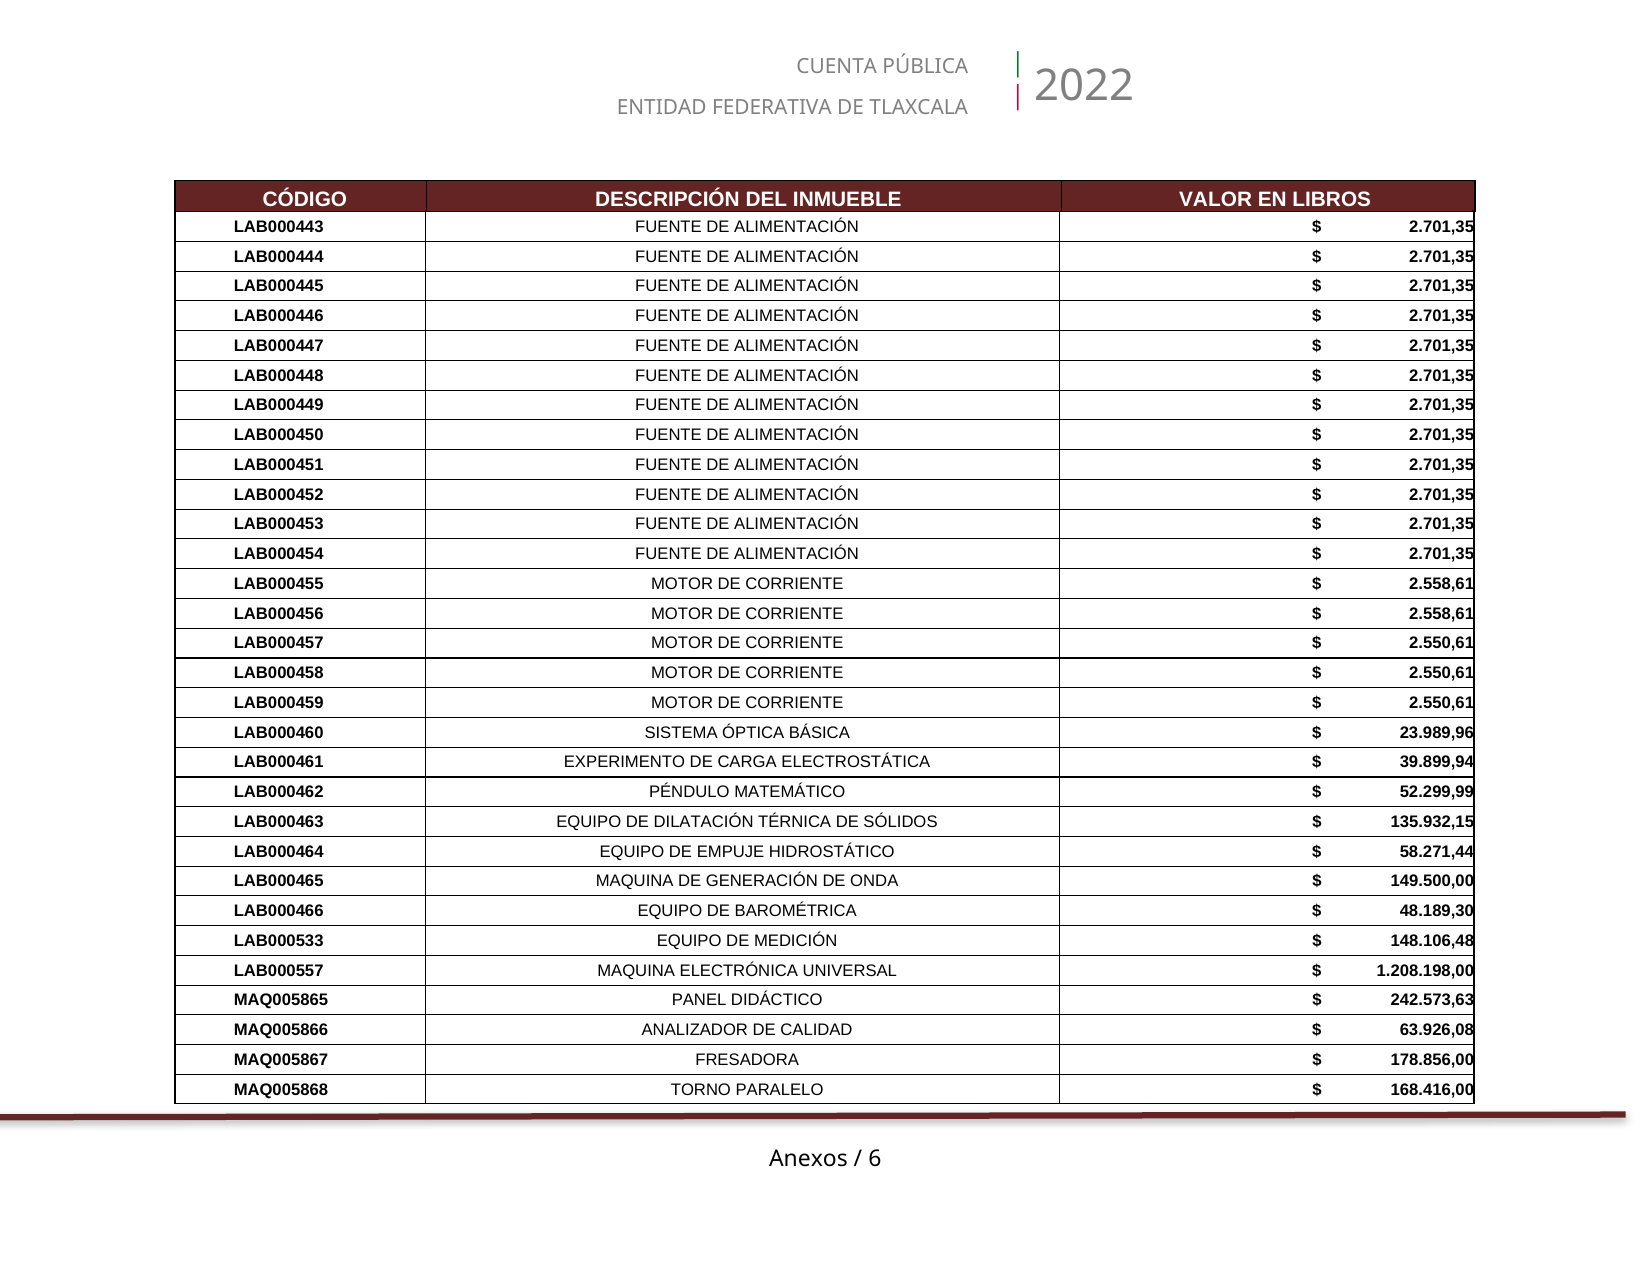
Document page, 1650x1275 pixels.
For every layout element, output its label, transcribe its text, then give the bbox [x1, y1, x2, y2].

table_cell EXPERIMENTO DE CARGA ELECTROSTÁTICA [426, 748, 1059, 776]
table_cell LAB000445 [176, 272, 425, 300]
table_cell LAB000448 [176, 361, 425, 389]
table_cell $ 2.701,35 [1060, 480, 1473, 508]
table_cell MAQ005866 [176, 1015, 425, 1044]
table_cell FUENTE DE ALIMENTACIÓN [426, 301, 1059, 330]
table_cell LAB000443 [176, 212, 425, 241]
table_cell LAB000447 [176, 331, 425, 360]
table_cell $ 168.416,00 [1060, 1075, 1473, 1103]
table_cell FUENTE DE ALIMENTACIÓN [426, 539, 1059, 568]
table_cell MOTOR DE CORRIENTE [426, 569, 1059, 598]
table_cell MAQUINA DE GENERACIÓN DE ONDA [426, 867, 1059, 895]
table_cell $ 2.701,35 [1060, 361, 1473, 389]
table_cell SISTEMA ÓPTICA BÁSICA [426, 718, 1059, 747]
table_cell $ 2.701,35 [1060, 420, 1473, 449]
table_header DESCRIPCIÓN DEL INMUEBLE [427, 181, 1061, 211]
table_cell FUENTE DE ALIMENTACIÓN [426, 361, 1059, 389]
table_cell FUENTE DE ALIMENTACIÓN [426, 272, 1059, 300]
table_cell MOTOR DE CORRIENTE [426, 659, 1059, 687]
table_cell FUENTE DE ALIMENTACIÓN [426, 242, 1059, 271]
table_cell TORNO PARALELO [426, 1075, 1059, 1103]
table_cell FUENTE DE ALIMENTACIÓN [426, 450, 1059, 479]
table_cell FUENTE DE ALIMENTACIÓN [426, 331, 1059, 360]
table_cell $ 2.550,61 [1060, 688, 1473, 717]
table_cell FUENTE DE ALIMENTACIÓN [426, 391, 1059, 419]
table_cell FUENTE DE ALIMENTACIÓN [426, 212, 1059, 241]
table_cell $ 2.701,35 [1060, 450, 1473, 479]
picture [1012, 42, 1028, 113]
table_cell EQUIPO DE MEDICIÓN [426, 926, 1059, 955]
table_cell LAB000452 [176, 480, 425, 508]
table_cell FUENTE DE ALIMENTACIÓN [426, 510, 1059, 538]
table_cell MAQ005868 [176, 1075, 425, 1103]
table_cell $ 2.701,35 [1060, 301, 1473, 330]
table_cell $ 148.106,48 [1060, 926, 1473, 955]
table_cell MAQ005867 [176, 1045, 425, 1074]
table_cell $ 2.550,61 [1060, 659, 1473, 687]
table_cell $ 2.701,35 [1060, 242, 1473, 271]
table_cell LAB000462 [176, 778, 425, 806]
table_cell MOTOR DE CORRIENTE [426, 629, 1059, 657]
table_cell ANALIZADOR DE CALIDAD [426, 1015, 1059, 1044]
table_cell $ 1.208.198,00 [1060, 956, 1473, 984]
table_cell $ 2.701,35 [1060, 331, 1473, 360]
table_cell $ 2.558,61 [1060, 599, 1473, 628]
table_header CÓDIGO [176, 181, 426, 211]
table_cell $ 2.701,35 [1060, 539, 1473, 568]
table_cell LAB000458 [176, 659, 425, 687]
table_cell LAB000460 [176, 718, 425, 747]
table_header VALOR EN LIBROS [1062, 181, 1474, 211]
table_cell FUENTE DE ALIMENTACIÓN [426, 480, 1059, 508]
table_cell LAB000449 [176, 391, 425, 419]
table_cell EQUIPO DE EMPUJE HIDROSTÁTICO [426, 837, 1059, 866]
table_cell $ 48.189,30 [1060, 896, 1473, 925]
table_cell FUENTE DE ALIMENTACIÓN [426, 420, 1059, 449]
table_cell $ 2.701,35 [1060, 391, 1473, 419]
table_cell $ 39.899,94 [1060, 748, 1473, 776]
table_cell $ 135.932,15 [1060, 807, 1473, 836]
table_cell MAQ005865 [176, 986, 425, 1014]
table_cell $ 63.926,08 [1060, 1015, 1473, 1044]
table_cell MAQUINA ELECTRÓNICA UNIVERSAL [426, 956, 1059, 984]
table_cell $ 2.701,35 [1060, 510, 1473, 538]
table_cell LAB000446 [176, 301, 425, 330]
table_cell $ 149.500,00 [1060, 867, 1473, 895]
table_cell LAB000455 [176, 569, 425, 598]
table_cell $ 23.989,96 [1060, 718, 1473, 747]
table_cell EQUIPO DE DILATACIÓN TÉRNICA DE SÓLIDOS [426, 807, 1059, 836]
table_cell $ 2.550,61 [1060, 629, 1473, 657]
table_cell MOTOR DE CORRIENTE [426, 599, 1059, 628]
table_cell $ 242.573,63 [1060, 986, 1473, 1014]
table_cell LAB000533 [176, 926, 425, 955]
table_cell PANEL DIDÁCTICO [426, 986, 1059, 1014]
table_cell FRESADORA [426, 1045, 1059, 1074]
table_cell $ 178.856,00 [1060, 1045, 1473, 1074]
table_cell LAB000451 [176, 450, 425, 479]
table_cell $ 2.701,35 [1060, 212, 1473, 241]
table_cell LAB000456 [176, 599, 425, 628]
table_cell $ 2.558,61 [1060, 569, 1473, 598]
table_cell LAB000453 [176, 510, 425, 538]
table_cell LAB000466 [176, 896, 425, 925]
table_cell LAB000464 [176, 837, 425, 866]
table_cell MOTOR DE CORRIENTE [426, 688, 1059, 717]
table_cell LAB000457 [176, 629, 425, 657]
table_cell LAB000557 [176, 956, 425, 984]
table_cell LAB000444 [176, 242, 425, 271]
table_cell LAB000461 [176, 748, 425, 776]
table_cell EQUIPO DE BAROMÉTRICA [426, 896, 1059, 925]
table_cell LAB000454 [176, 539, 425, 568]
table_cell LAB000465 [176, 867, 425, 895]
table_cell $ 58.271,44 [1060, 837, 1473, 866]
table_cell LAB000450 [176, 420, 425, 449]
table_cell LAB000463 [176, 807, 425, 836]
table_cell LAB000459 [176, 688, 425, 717]
table_cell PÉNDULO MATEMÁTICO [426, 778, 1059, 806]
table_cell $ 2.701,35 [1060, 272, 1473, 300]
table_cell $ 52.299,99 [1060, 778, 1473, 806]
